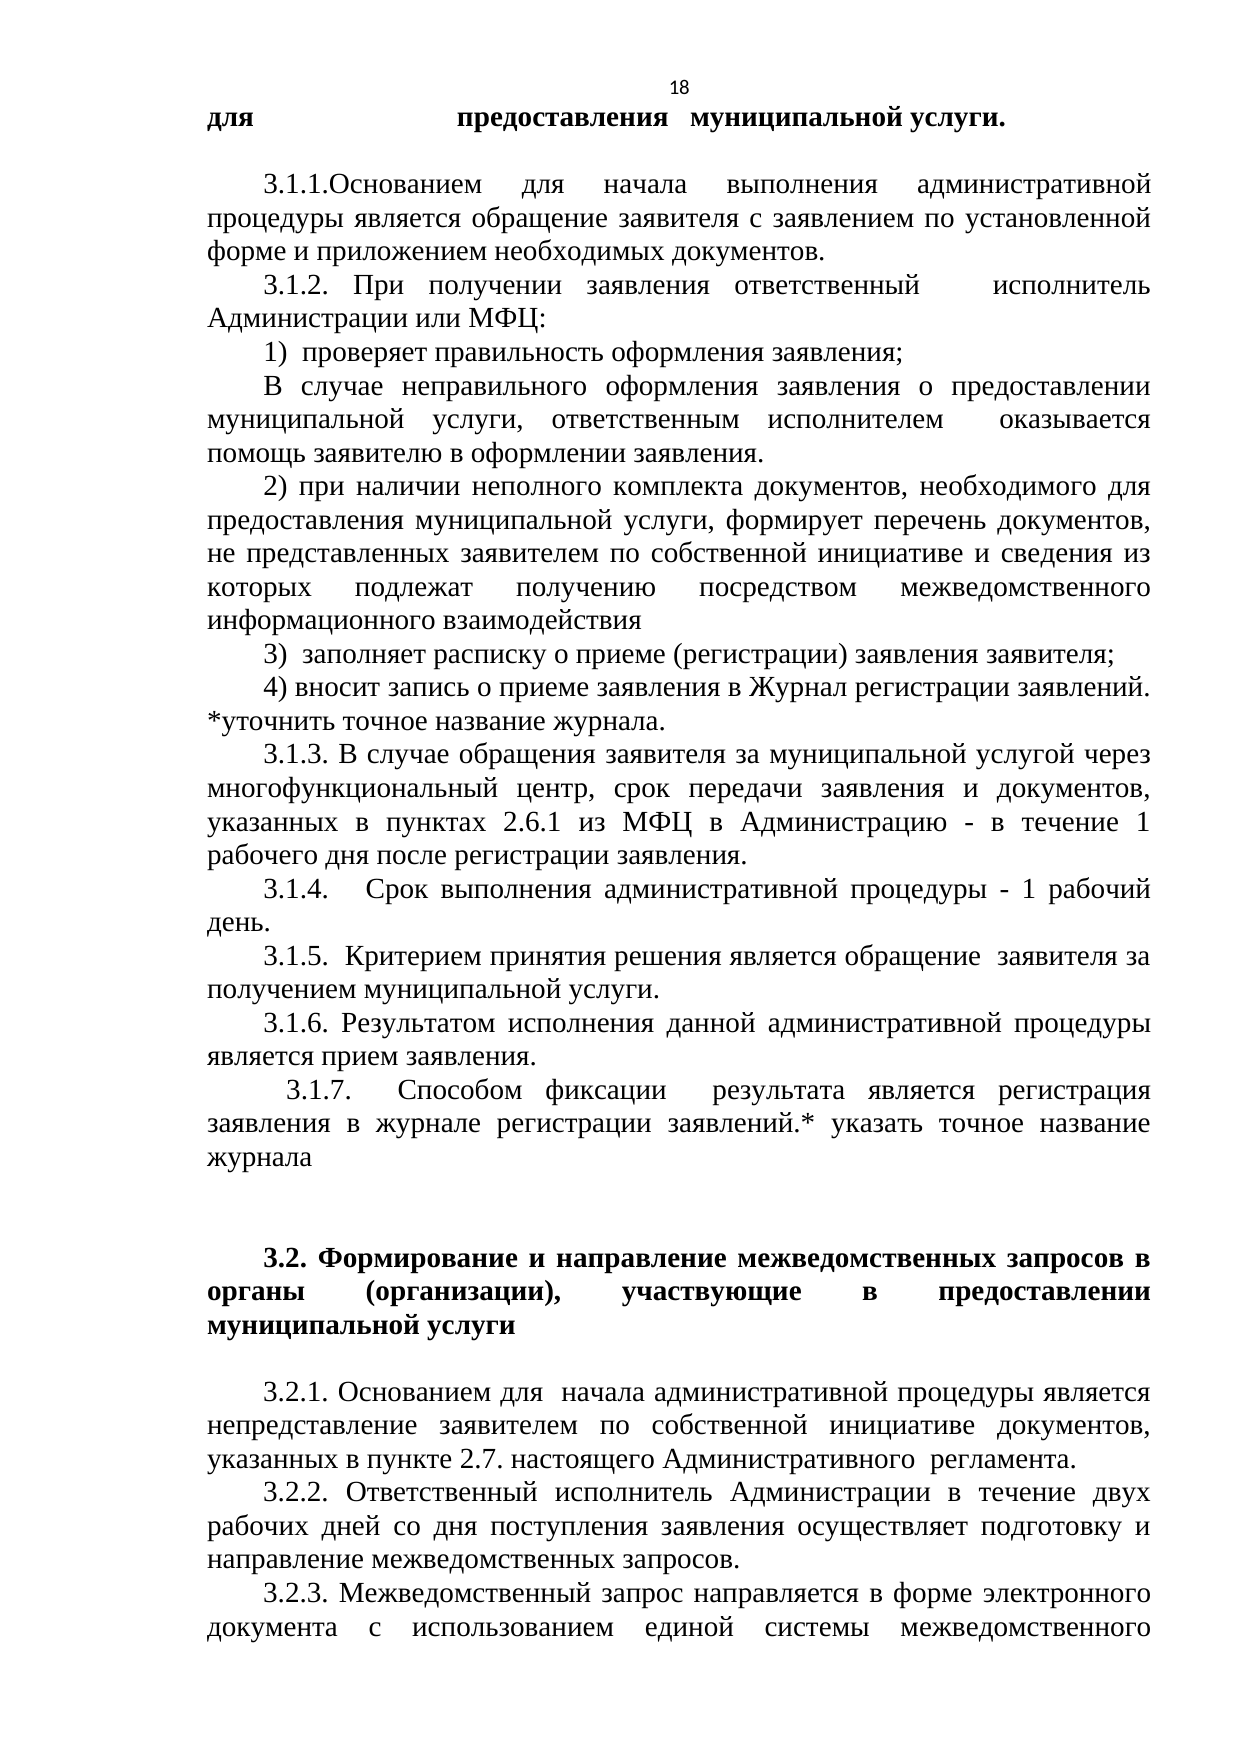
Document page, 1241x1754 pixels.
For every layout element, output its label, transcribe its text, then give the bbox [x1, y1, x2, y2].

text 3.2. Формирование и направление межведомственных запросов в органы (организации), участвующие в предоставлении муниципальной услуги [207, 1240, 1152, 1340]
text 1) проверяет правильность оформления заявления; [207, 334, 1152, 368]
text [207, 1575, 1152, 1642]
text 3.2.1. Основанием для начала административной процедуры является непредставление заявителем по собственной инициативе документов, указанных в пункте 2.7. настоящего Административного регламента. [207, 1374, 1152, 1474]
text 3.1.5. Критерием принятия решения является обращение заявителя за получением муниципальной услуги. [207, 938, 1152, 1005]
text 3.1.6. Результатом исполнения данной административной процедуры является прием заявления. [207, 1005, 1152, 1072]
text 3.2.2. Ответственный исполнитель Администрации в течение двух рабочих дней со дня поступления заявления осуществляет подготовку и направление межведомственных запросов. [207, 1474, 1152, 1575]
text 4) вносит запись о приеме заявления в Журнал регистрации заявлений. *уточнить точное название журнала. [207, 669, 1152, 737]
text 3.1.7. Способом фиксации результата является регистрация заявления в журнале регистрации заявлений.* указать точное название журнала [207, 1072, 1152, 1173]
text 3) заполняет расписку о приеме (регистрации) заявления заявителя; [207, 636, 1152, 669]
text 3.1.4. Срок выполнения административной процедуры - 1 рабочий день. [207, 871, 1152, 938]
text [207, 99, 1152, 133]
text 3.1.2. При получении заявления ответственный исполнитель Администрации или МФЦ: [207, 267, 1152, 334]
text В случае неправильного оформления заявления о предоставлении муниципальной услуги, ответственным исполнителем оказывается помощь заявителю в оформлении заявления. [207, 368, 1152, 468]
text 3.1.1.Основанием для начала выполнения административной процедуры является обращение заявителя с заявлением по установленной форме и приложением необходимых документов. [207, 166, 1152, 267]
text 3.1.3. В случае обращения заявителя за муниципальной услугой через многофункциональный центр, срок передачи заявления и документов, указанных в пунктах 2.6.1 из МФЦ в Администрацию - в течение 1 рабочего дня после регистрации заявления. [207, 737, 1152, 871]
text 2) при наличии неполного комплекта документов, необходимого для предоставления муниципальной услуги, формирует перечень документов, не представленных заявителем по собственной инициативе и сведения из которых подлежат получению посредством межведомственного информационного взаимодействия [207, 468, 1152, 636]
